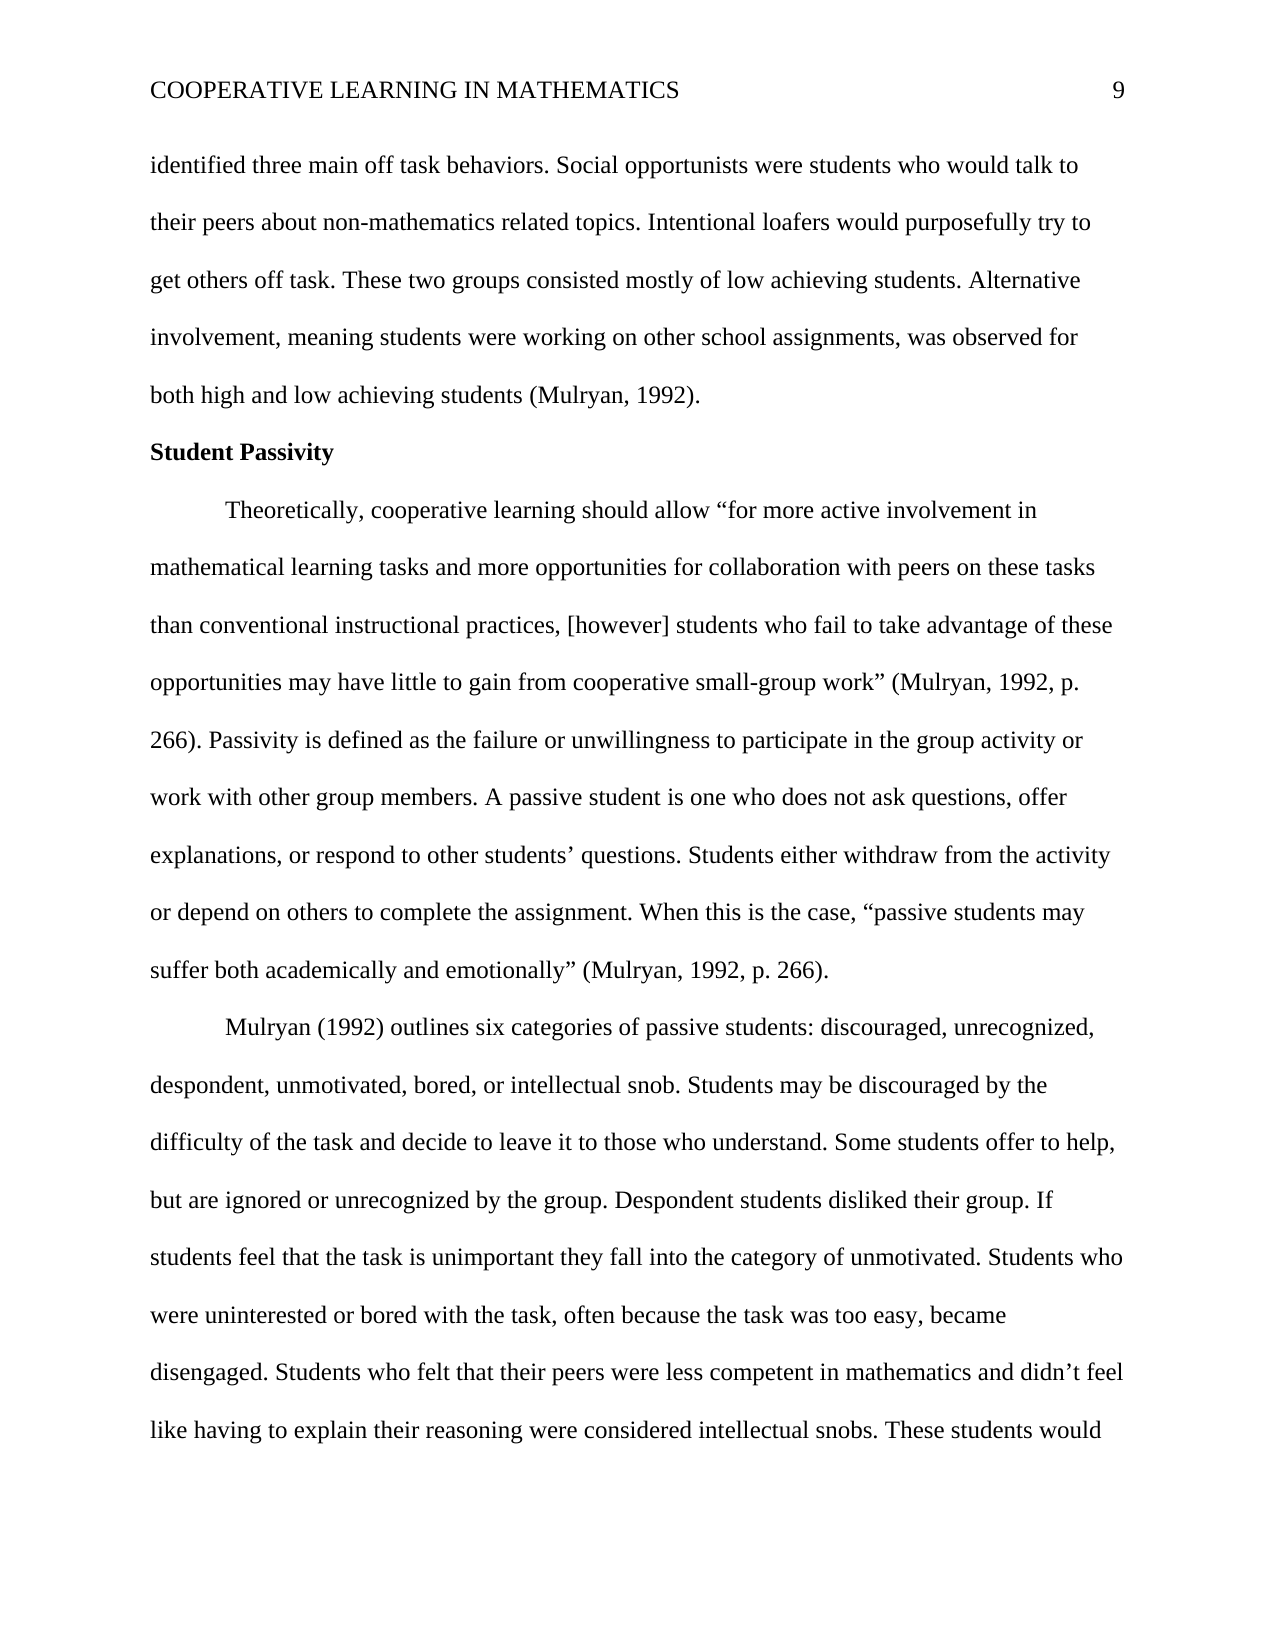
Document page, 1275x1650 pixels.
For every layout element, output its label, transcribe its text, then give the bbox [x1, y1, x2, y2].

text Student Passivity [150, 437, 1125, 466]
text Theoretically, cooperative learning should allow “for more active involvement in mathematical learning tasks and more opportunities for collaboration with peers on these tasks than conventional instructional practices, [however] students who fail to take advantage of these opportunities may have little to gain from cooperative small-group work” . Passivity is defined as the failure or unwillingness to participate in the group activity or work with other group members. A passive student is one who does not ask questions, offer explanations, or respond to other students’ questions. Students either withdraw from the activity or depend on others to complete the assignment. When this is the case, “passive students may suffer both academically and emotionally” . [150, 495, 1125, 984]
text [150, 150, 1125, 409]
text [150, 1012, 1125, 1444]
